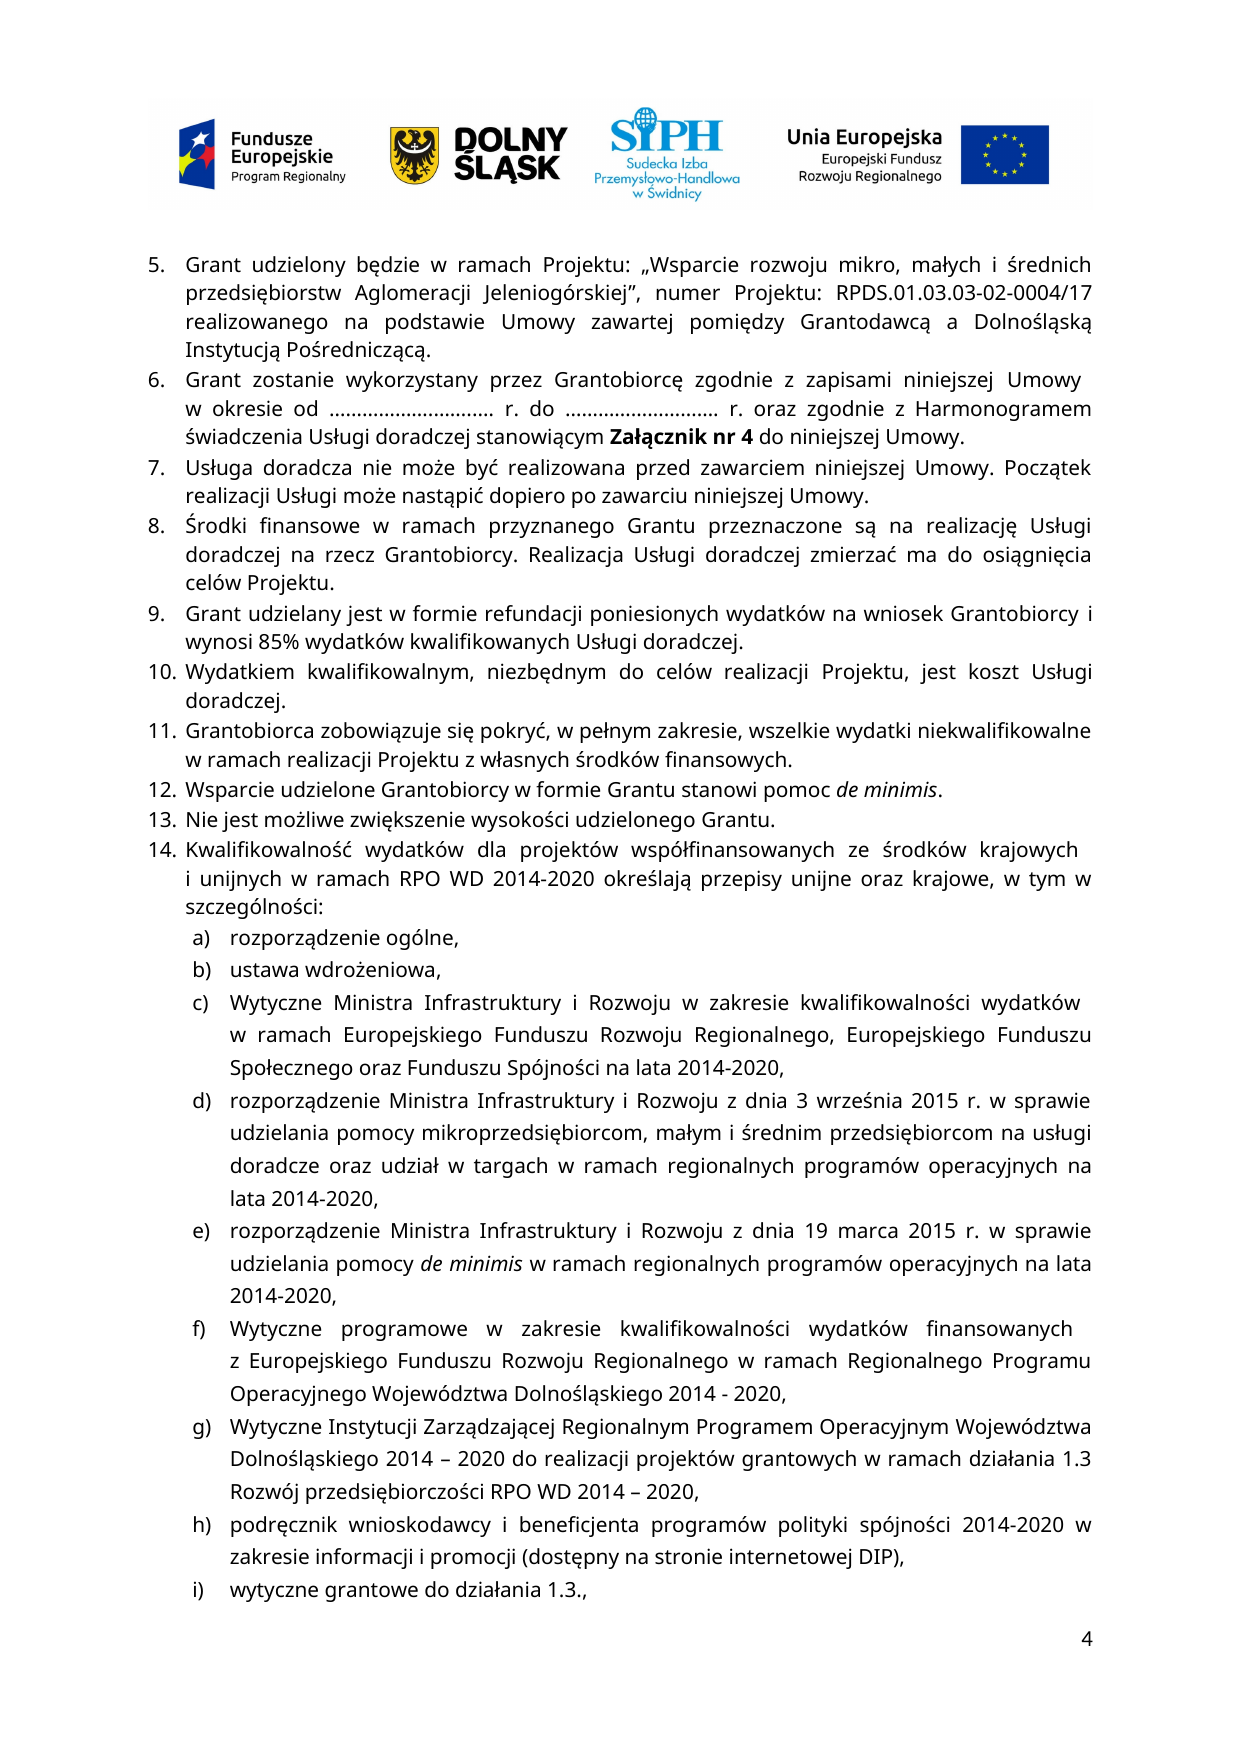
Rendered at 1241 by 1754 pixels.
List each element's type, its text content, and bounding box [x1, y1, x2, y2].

list Nie jest możliwe zwiększenie wysokości udzielonego Grantu. [148, 805, 1093, 834]
list rozporządzenie Ministra Infrastruktury i Rozwoju z dnia 3 września 2015 r. w sprawie udzielania pomocy mikroprzedsiębiorcom, małym i średnim przedsiębiorcom na usługi doradcze oraz udział w targach w ramach regionalnych programów operacyjnych na lata 2014-2020, [192, 1086, 1093, 1212]
picture [147, 98, 1093, 210]
list Grant udzielany jest w formie refundacji poniesionych wydatków na wniosek Grantobiorcy i wynosi 85% wydatków kwalifikowanych Usługi doradczej. [148, 599, 1093, 656]
list rozporządzenie ogólne, [192, 923, 1093, 951]
list Grant udzielony będzie w ramach Projektu: „Wsparcie rozwoju mikro, małych i średnich przedsiębiorstw Aglomeracji Jeleniogórskiej”, numer Projektu: RPDS.01.03.03-02-0004/17 realizowanego na podstawie Umowy zawartej pomiędzy Grantodawcą a Dolnośląską Instytucją Pośredniczącą. [148, 250, 1093, 364]
list Usługa doradcza nie może być realizowana przed zawarciem niniejszej Umowy. Początek realizacji Usługi może nastąpić dopiero po zawarciu niniejszej Umowy. [148, 453, 1093, 510]
list Wytyczne Ministra Infrastruktury i Rozwoju w zakresie kwalifikowalności wydatków w ramach Europejskiego Funduszu Rozwoju Regionalnego, Europejskiego Funduszu Społecznego oraz Funduszu Spójności na lata 2014-2020, [192, 988, 1093, 1082]
list wytyczne grantowe do działania 1.3., [192, 1575, 1093, 1603]
list Grant zostanie wykorzystany przez Grantobiorcę zgodnie z zapisami niniejszej Umowy w okresie od ……………….……..… r. do ………………………. r. oraz zgodnie z Harmonogramem świadczenia Usługi doradczej stanowiącym Załącznik nr 4 do niniejszej Umowy. [148, 366, 1093, 451]
list podręcznik wnioskodawcy i beneficjenta programów polityki spójności 2014-2020 w zakresie informacji i promocji (dostępny na stronie internetowej DIP), [192, 1510, 1093, 1571]
list Wsparcie udzielone Grantobiorcy w formie Grantu stanowi pomoc de minimis. [148, 775, 1093, 803]
list Wytyczne Instytucji Zarządzającej Regionalnym Programem Operacyjnym Województwa Dolnośląskiego 2014 – 2020 do realizacji projektów grantowych w ramach działania 1.3 Rozwój przedsiębiorczości RPO WD 2014 – 2020, [192, 1412, 1093, 1506]
list ustawa wdrożeniowa, [192, 955, 1093, 984]
list Środki finansowe w ramach przyznanego Grantu przeznaczone są na realizację Usługi doradczej na rzecz Grantobiorcy. Realizacja Usługi doradczej zmierzać ma do osiągnięcia celów Projektu. [148, 512, 1093, 597]
list Grantobiorca zobowiązuje się pokryć, w pełnym zakresie, wszelkie wydatki niekwalifikowalne w ramach realizacji Projektu z własnych środków finansowych. [148, 716, 1093, 773]
list rozporządzenie Ministra Infrastruktury i Rozwoju z dnia 19 marca 2015 r. w sprawie udzielania pomocy de minimis w ramach regionalnych programów operacyjnych na lata 2014-2020, [192, 1216, 1093, 1310]
list Wytyczne programowe w zakresie kwalifikowalności wydatków finansowanych z Europejskiego Funduszu Rozwoju Regionalnego w ramach Regionalnego Programu Operacyjnego Województwa Dolnośląskiego 2014 - 2020, [192, 1314, 1093, 1408]
list Wydatkiem kwalifikowalnym, niezbędnym do celów realizacji Projektu, jest koszt Usługi doradczej. [148, 657, 1093, 714]
list Kwalifikowalność wydatków dla projektów współfinansowanych ze środków krajowych i unijnych w ramach RPO WD 2014-2020 określają przepisy unijne oraz krajowe, w tym w szczególności: [148, 836, 1093, 921]
